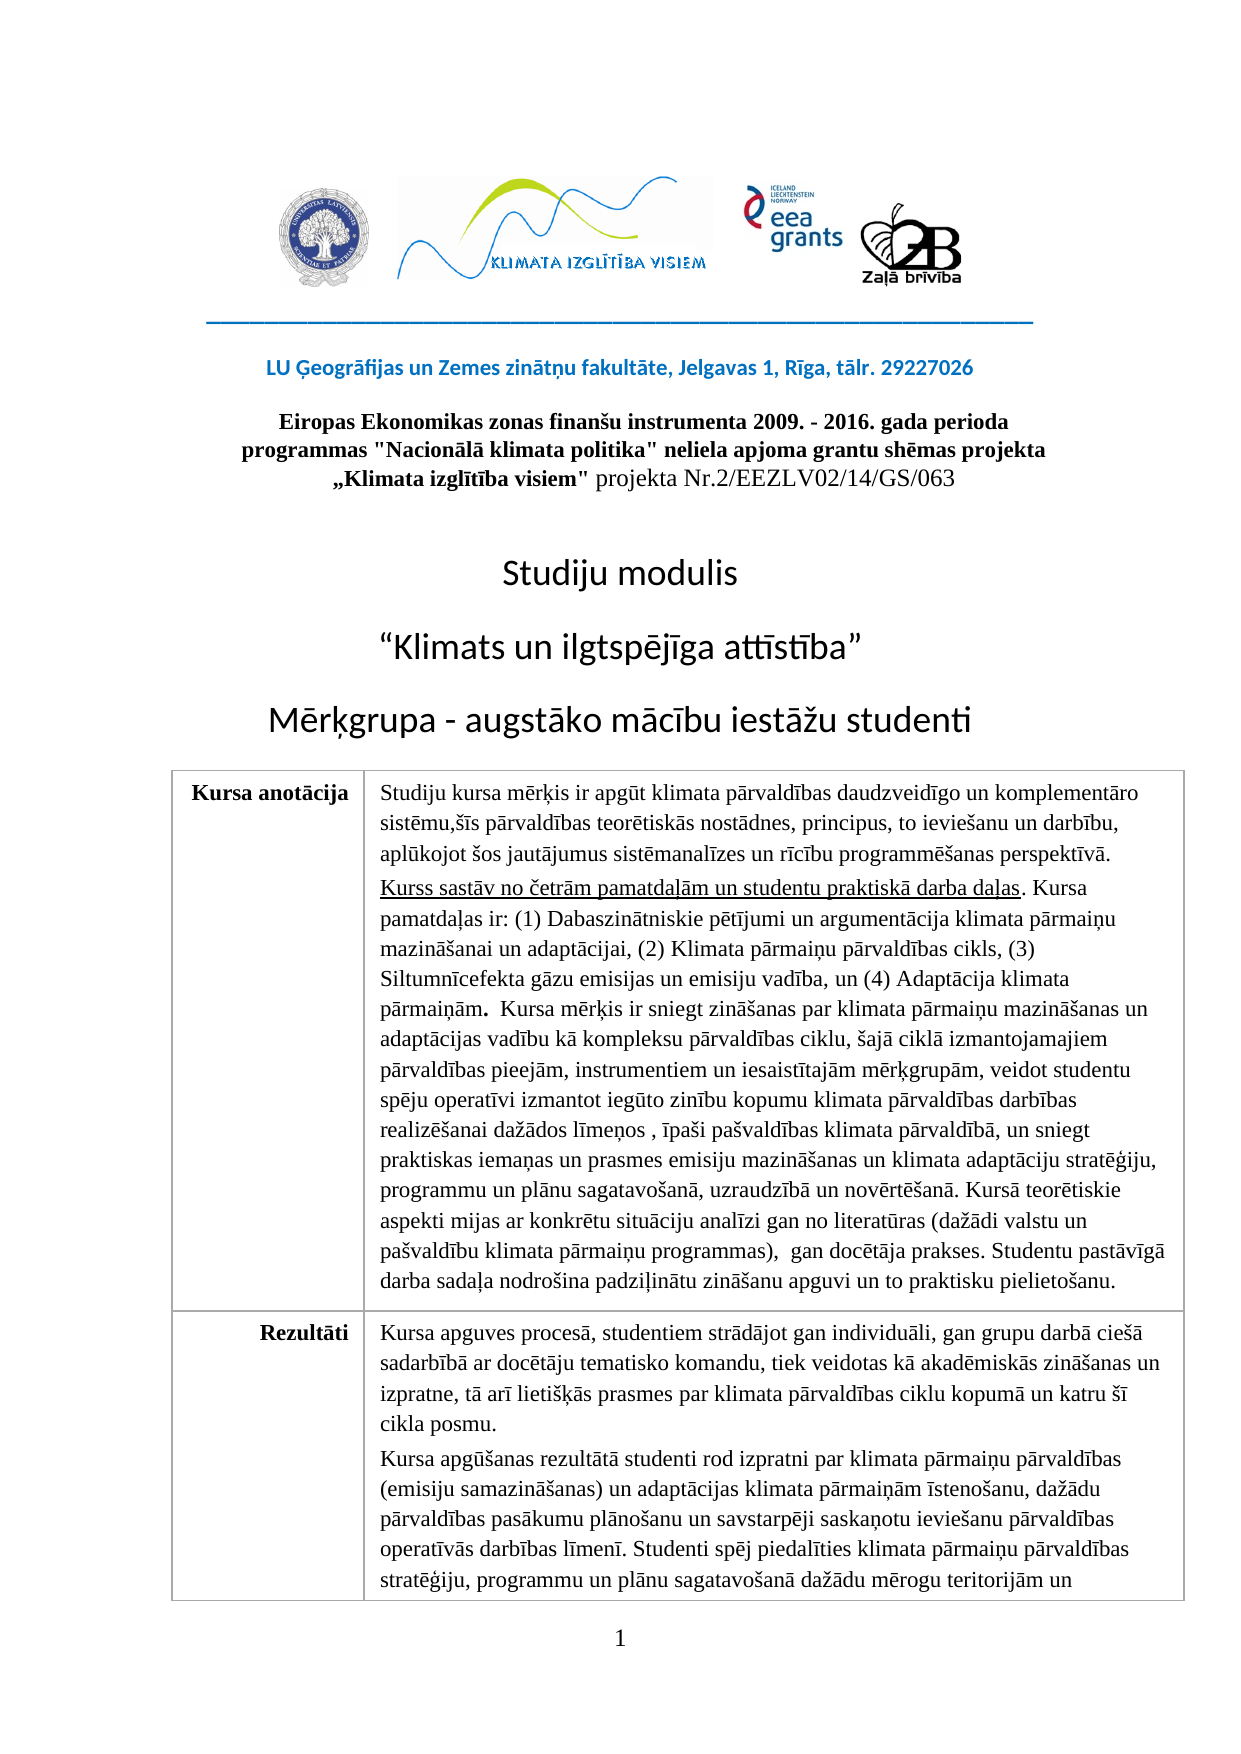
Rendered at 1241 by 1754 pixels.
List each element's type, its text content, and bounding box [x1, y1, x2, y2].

text LU Ģeogrāfijas un Zemes zinātņu fakultāte, Jelgavas 1, Rīga, tālr. 29227026 [187, 353, 1053, 381]
table_cell Rezultāti [173, 1312, 363, 1600]
text Studiju modulis [187, 549, 1053, 595]
picture [279, 188, 369, 287]
text Eiropas Ekonomikas zonas finanšu instrumenta 2009. - 2016. gada perioda programmas "Nacionālā klimata politika" neliela apjoma grantu shēmas projekta „Klimata izglītība visiem" projekta Nr.2/EEZLV02/14/GS/063 [235, 406, 1053, 492]
text “Klimats un ilgtspējīga attīstība” [187, 623, 1053, 668]
picture [724, 150, 962, 287]
text Mērķgrupa - augstāko mācību iestāžu studenti [187, 696, 1053, 742]
table_header Kursa anotācija [173, 771, 363, 1310]
table_header Studiju kursa mērķis ir apgūt klimata pārvaldības daudzveidīgo un komplementāro sistēmu,šīs pārvaldības teorētiskās nostādnes, principus, to ieviešanu un darbību, aplūkojot šos jautājumus sistēmanalīzes un rīcību programmēšanas perspektīvā. Kurss sastāv no četrām pamatdaļām un studentu praktiskā darba daļas. Kursa pamatdaļas ir: (1) Dabaszinātniskie pētījumi un argumentācija klimata pārmaiņu mazināšanai un adaptācijai, (2) Klimata pārmaiņu pārvaldības cikls, (3) Siltumnīcefekta gāzu emisijas un emisiju vadība, un (4) Adaptācija klimata pārmaiņām. Kursa mērķis ir sniegt zināšanas par klimata pārmaiņu mazināšanas un adaptācijas vadību kā kompleksu pārvaldības ciklu, šajā ciklā izmantojamajiem pārvaldības pieejām, instrumentiem un iesaistītajām mērķgrupām, veidot studentu spēju operatīvi izmantot iegūto zinību kopumu klimata pārvaldības darbības realizēšanai dažādos līmeņos , īpaši pašvaldības klimata pārvaldībā, un sniegt praktiskas iemaņas un prasmes emisiju mazināšanas un klimata adaptāciju stratēģiju, programmu un plānu sagatavošanā, uzraudzībā un novērtēšanā. Kursā teorētiskie aspekti mijas ar konkrētu situāciju analīzi gan no literatūras (dažādi valstu un pašvaldību klimata pārmaiņu programmas), gan docētāja prakses. Studentu pastāvīgā darba sadaļa nodrošina padziļinātu zināšanu apguvi un to praktisku pielietošanu. [365, 771, 1183, 1310]
picture [384, 165, 714, 287]
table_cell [365, 1312, 1183, 1600]
